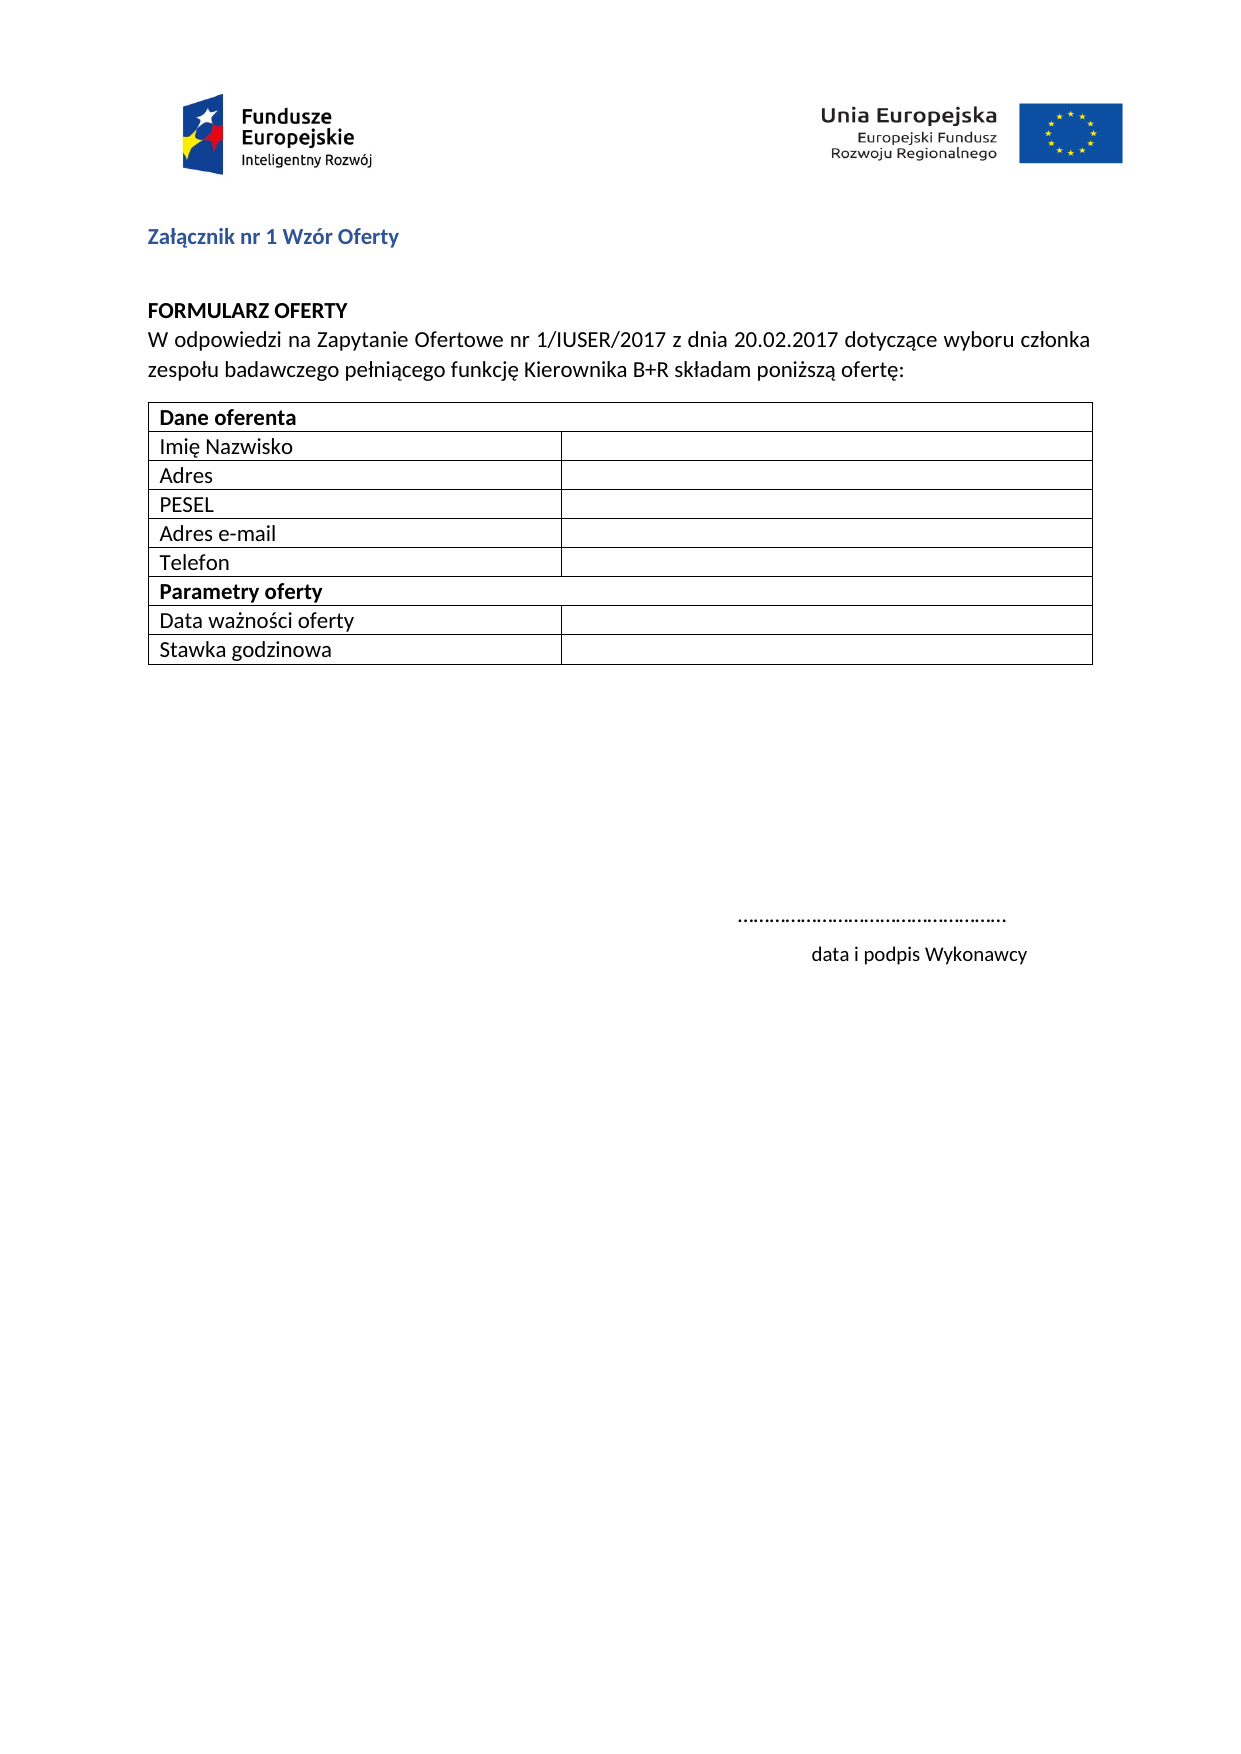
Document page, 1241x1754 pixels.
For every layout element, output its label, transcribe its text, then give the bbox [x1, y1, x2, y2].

table_cell PESEL [149, 490, 561, 518]
table_cell [562, 548, 1092, 576]
table_cell [562, 519, 1092, 547]
text data i podpis Wykonawcy [811, 942, 1093, 967]
table_cell [562, 432, 1092, 460]
table_cell Stawka godzinowa [149, 635, 561, 664]
picture [802, 86, 1135, 182]
table_cell [562, 461, 1092, 489]
table_cell Data ważności oferty [149, 606, 561, 634]
text W odpowiedzi na Zapytanie Ofertowe nr 1/IUSER/2017 z dnia 20.02.2017 dotyczące wyboru członka zespołu badawczego pełniącego funkcję Kierownika B+R składam poniższą ofertę: [148, 325, 1093, 383]
table_cell Adres [149, 461, 561, 489]
text …………………………………………… [738, 900, 1093, 928]
picture [163, 73, 391, 194]
table_cell Parametry oferty [149, 577, 1092, 605]
table_header Dane oferenta [149, 403, 1092, 431]
table_cell Imię Nazwisko [149, 432, 561, 460]
table_cell Adres e-mail [149, 519, 561, 547]
text Załącznik nr 1 Wzór Oferty [148, 222, 1093, 250]
table_cell [562, 606, 1092, 634]
table_cell [562, 490, 1092, 518]
table_cell [562, 635, 1092, 664]
table_cell Telefon [149, 548, 561, 576]
text FORMULARZ OFERTY [148, 297, 1093, 325]
